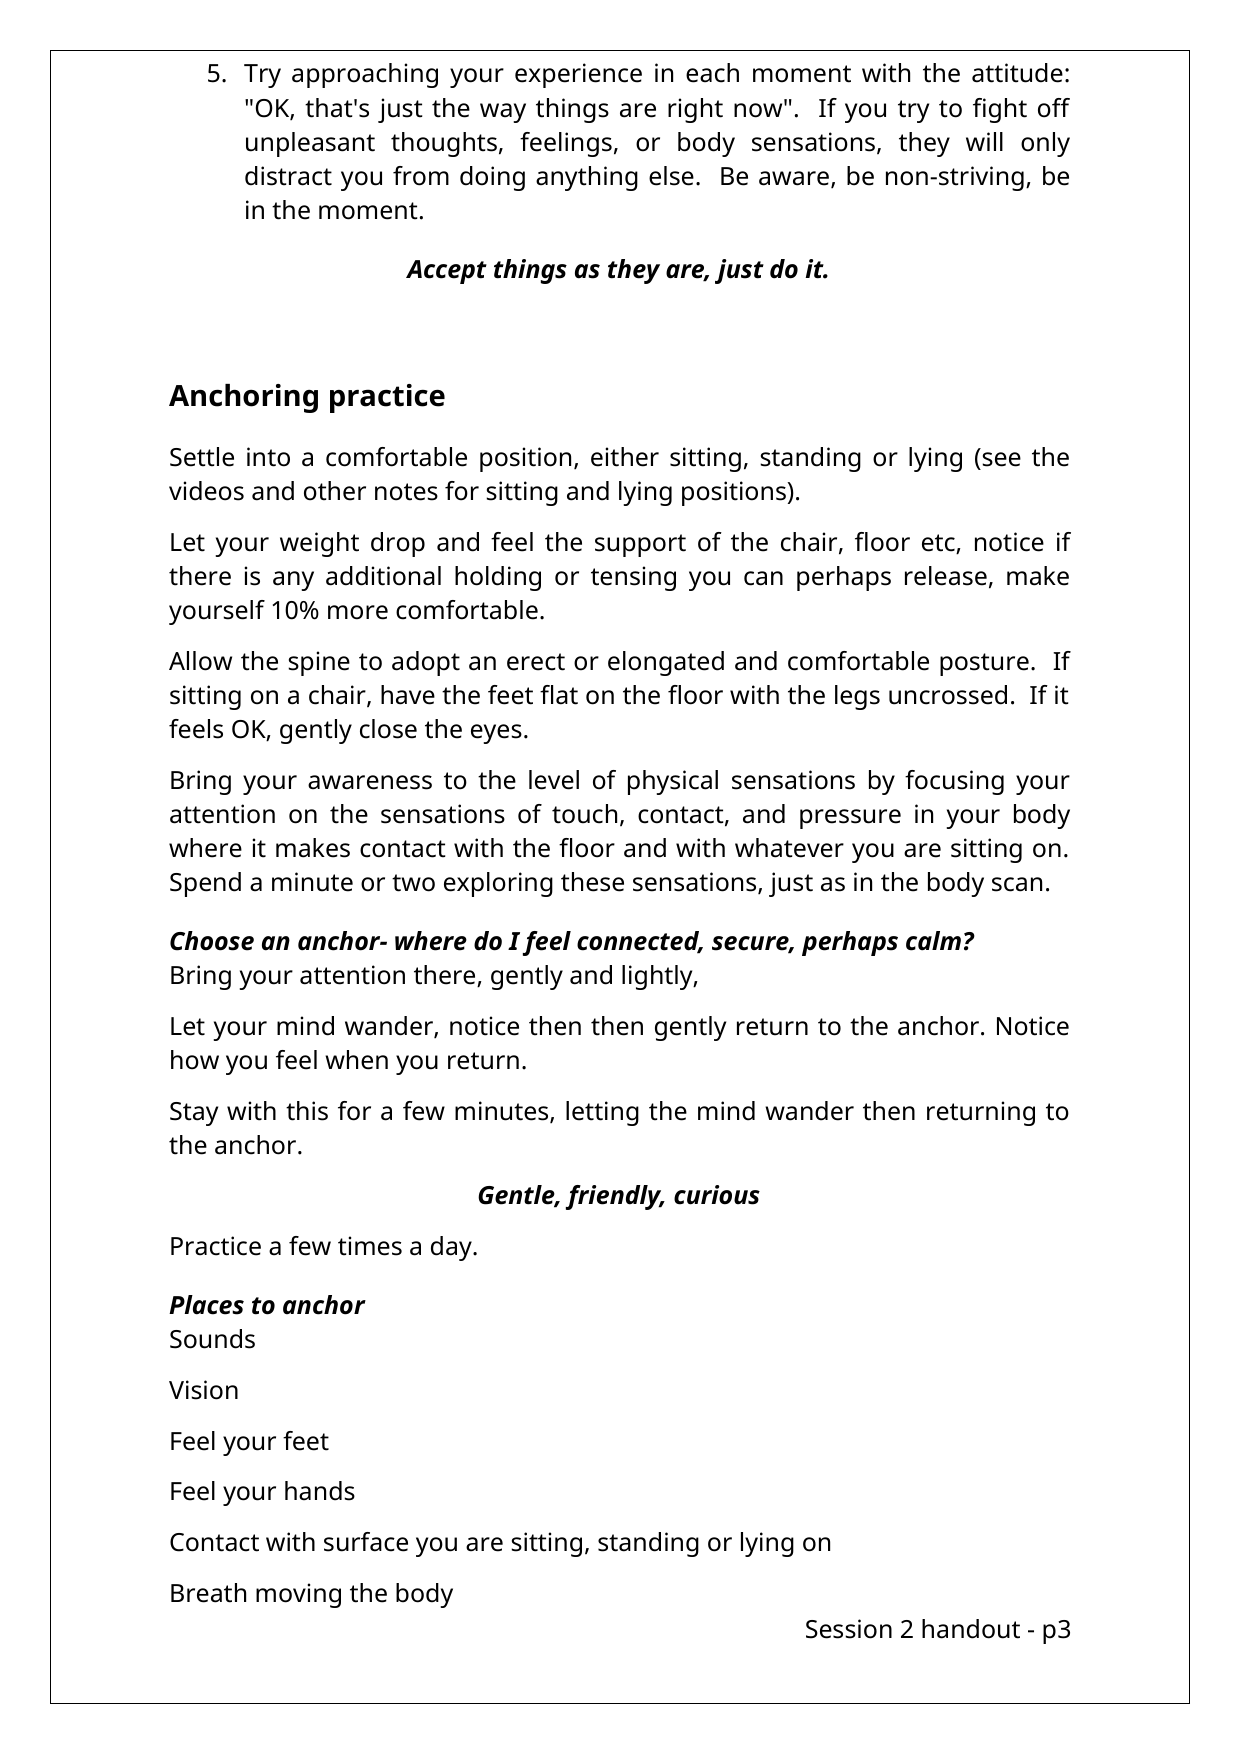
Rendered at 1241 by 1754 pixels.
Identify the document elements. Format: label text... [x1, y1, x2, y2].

text Breath moving the body [169, 1576, 1071, 1609]
subtitle Choose an anchor- where do I feel connected, secure, perhaps calm? [169, 924, 1071, 958]
text Stay with this for a few minutes, letting the mind wander then returning to the anchor. [169, 1093, 1071, 1161]
text Bring your attention there, gently and lightly, [169, 958, 1071, 992]
subtitle Places to anchor [169, 1288, 1071, 1322]
text Sounds [169, 1322, 1071, 1356]
text Vision [169, 1373, 1071, 1407]
text Settle into a comfortable position, either sitting, standing or lying (see the videos and other notes for sitting and lying positions). [169, 440, 1071, 508]
list Try approaching your experience in each moment with the attitude: "OK, that's just the way things are right now". If you try to fight off unpleasant thoughts, feelings, or body sensations, they will only distract you from doing anything else. Be aware, be non-striving, be in the moment. [206, 56, 1071, 226]
text Practice a few times a day. [169, 1229, 1071, 1263]
text Contact with surface you are sitting, standing or lying on [169, 1525, 1071, 1559]
text Gentle, friendly, curious [169, 1178, 1071, 1212]
text Accept things as they are, just do it. [169, 251, 1071, 286]
text Let your weight drop and feel the support of the chair, floor etc, notice if there is any additional holding or tensing you can perhaps release, make yourself 10% more comfortable. [169, 525, 1071, 627]
text Allow the spine to adopt an erect or elongated and comfortable posture. If sitting on a chair, have the feet flat on the floor with the legs uncrossed. If it feels OK, gently close the eyes. [169, 643, 1071, 746]
subtitle Anchoring practice [169, 375, 1071, 415]
text Feel your hands [169, 1474, 1071, 1508]
text Bring your awareness to the level of physical sensations by focusing your attention on the sensations of touch, contact, and pressure in your body where it makes contact with the floor and with whatever you are sitting on. Spend a minute or two exploring these sensations, just as in the body scan. [169, 762, 1071, 899]
text Feel your feet [169, 1423, 1071, 1457]
text Let your mind wander, notice then then gently return to the anchor. Notice how you feel when you return. [169, 1008, 1071, 1077]
